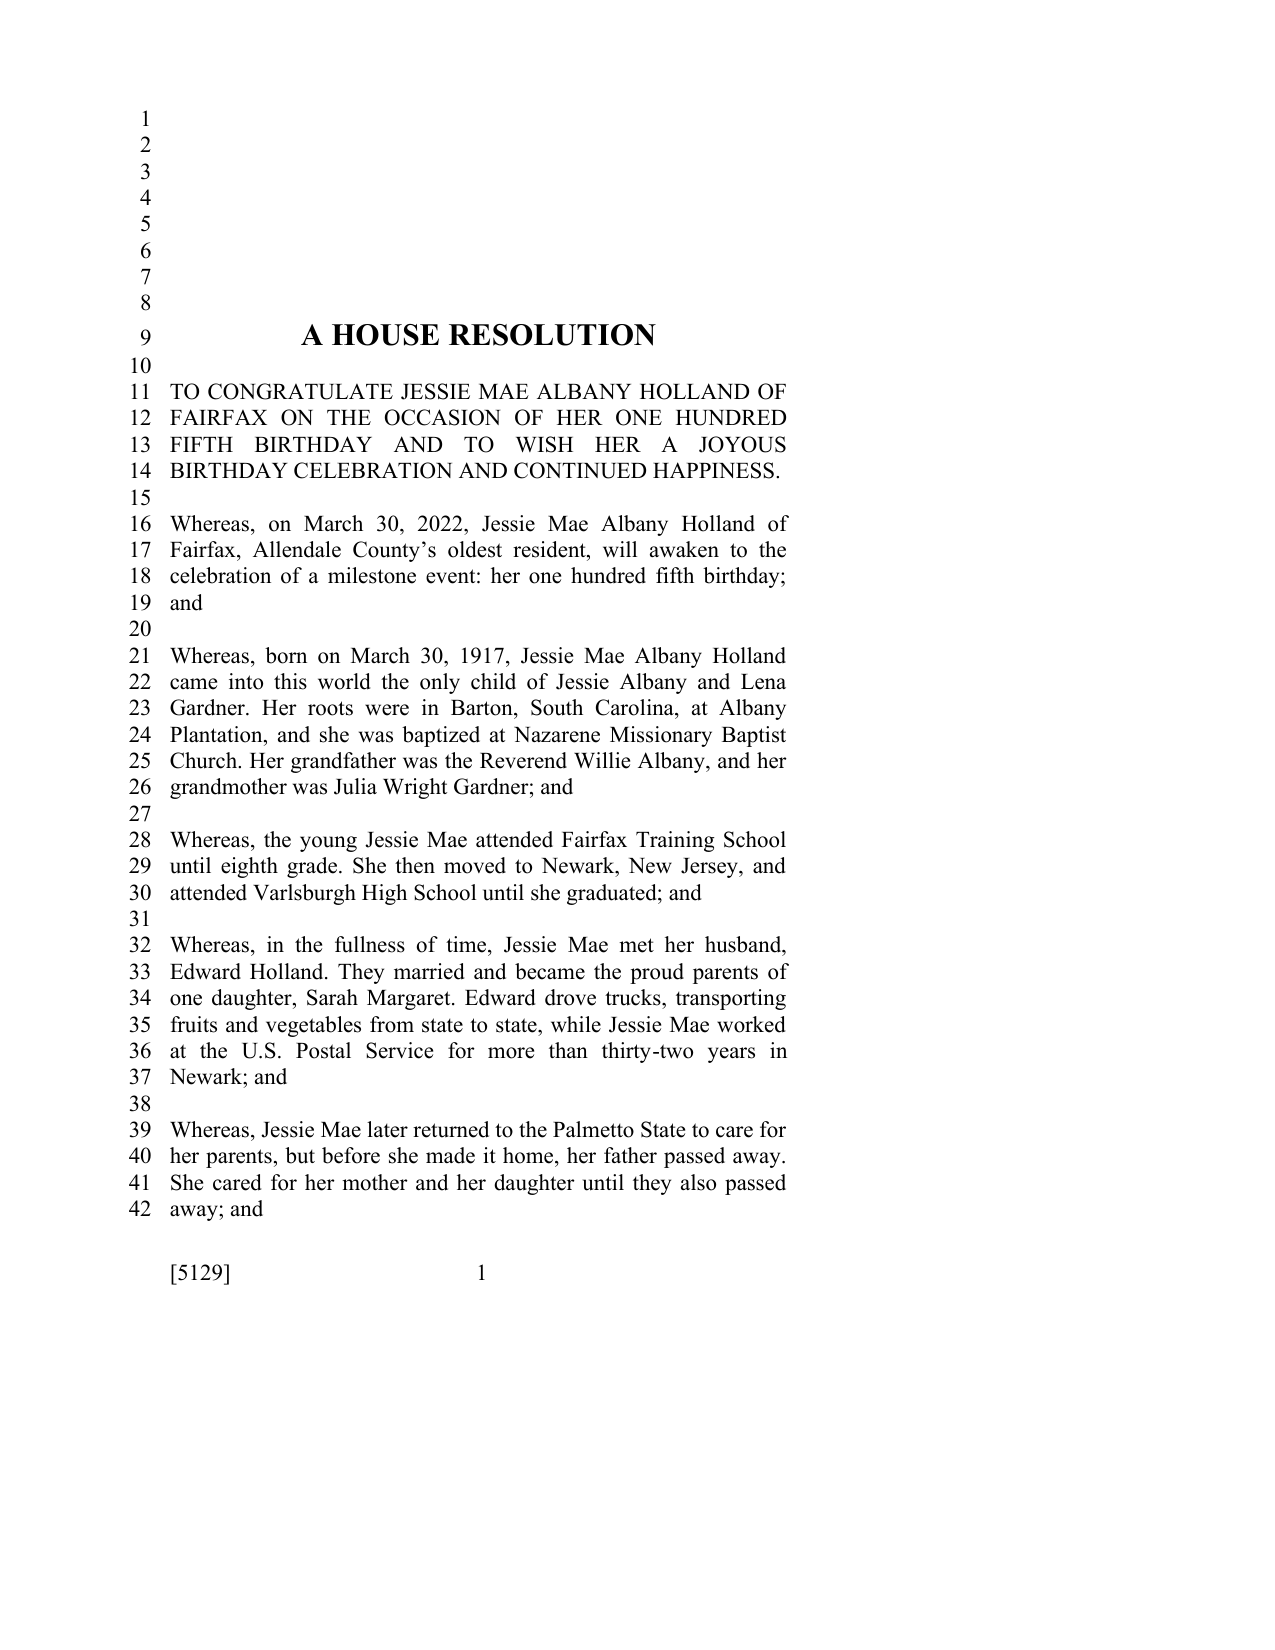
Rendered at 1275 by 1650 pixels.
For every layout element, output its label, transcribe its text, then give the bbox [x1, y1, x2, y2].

text A HOUSE RESOLUTION [169, 316, 787, 352]
text Whereas, born on March 30, 1917, Jessie Mae Albany Holland came into this world the only child of Jessie Albany and Lena Gardner. Her roots were in Barton, South Carolina, at Albany Plantation, and she was baptized at Nazarene Missionary Baptist Church. Her grandfather was the Reverend Willie Albany, and her grandmother was Julia Wright Gardner; and [169, 642, 787, 800]
text Whereas, in the fullness of time, Jessie Mae met her husband, Edward Holland. They married and became the proud parents of one daughter, Sarah Margaret. Edward drove trucks, transporting fruits and vegetables from state to state, while Jessie Mae worked at the U.S. Postal Service for more than thirty-two years in Newark; and [169, 932, 787, 1090]
text TO CONGRATULATE JESSIE MAE ALBANY HOLLAND OF FAIRFAX ON THE OCCASION OF HER ONE HUNDRED FIFTH BIRTHDAY AND TO WISH HER A JOYOUS BIRTHDAY CELEBRATION AND CONTINUED HAPPINESS. [169, 378, 787, 483]
text Whereas, Jessie Mae later returned to the Palmetto State to care for her parents, but before she made it home, her father passed away. She cared for her mother and her daughter until they also passed away; and [169, 1116, 787, 1221]
text Whereas, the young Jessie Mae attended Fairfax Training School until eighth grade. She then moved to Newark, New Jersey, and attended Varlsburgh High School until she graduated; and [169, 826, 787, 905]
text Whereas, on March 30, 2022, Jessie Mae Albany Holland of Fairfax, Allendale County’s oldest resident, will awaken to the celebration of a milestone event: her one hundred fifth birthday; and [169, 510, 787, 615]
